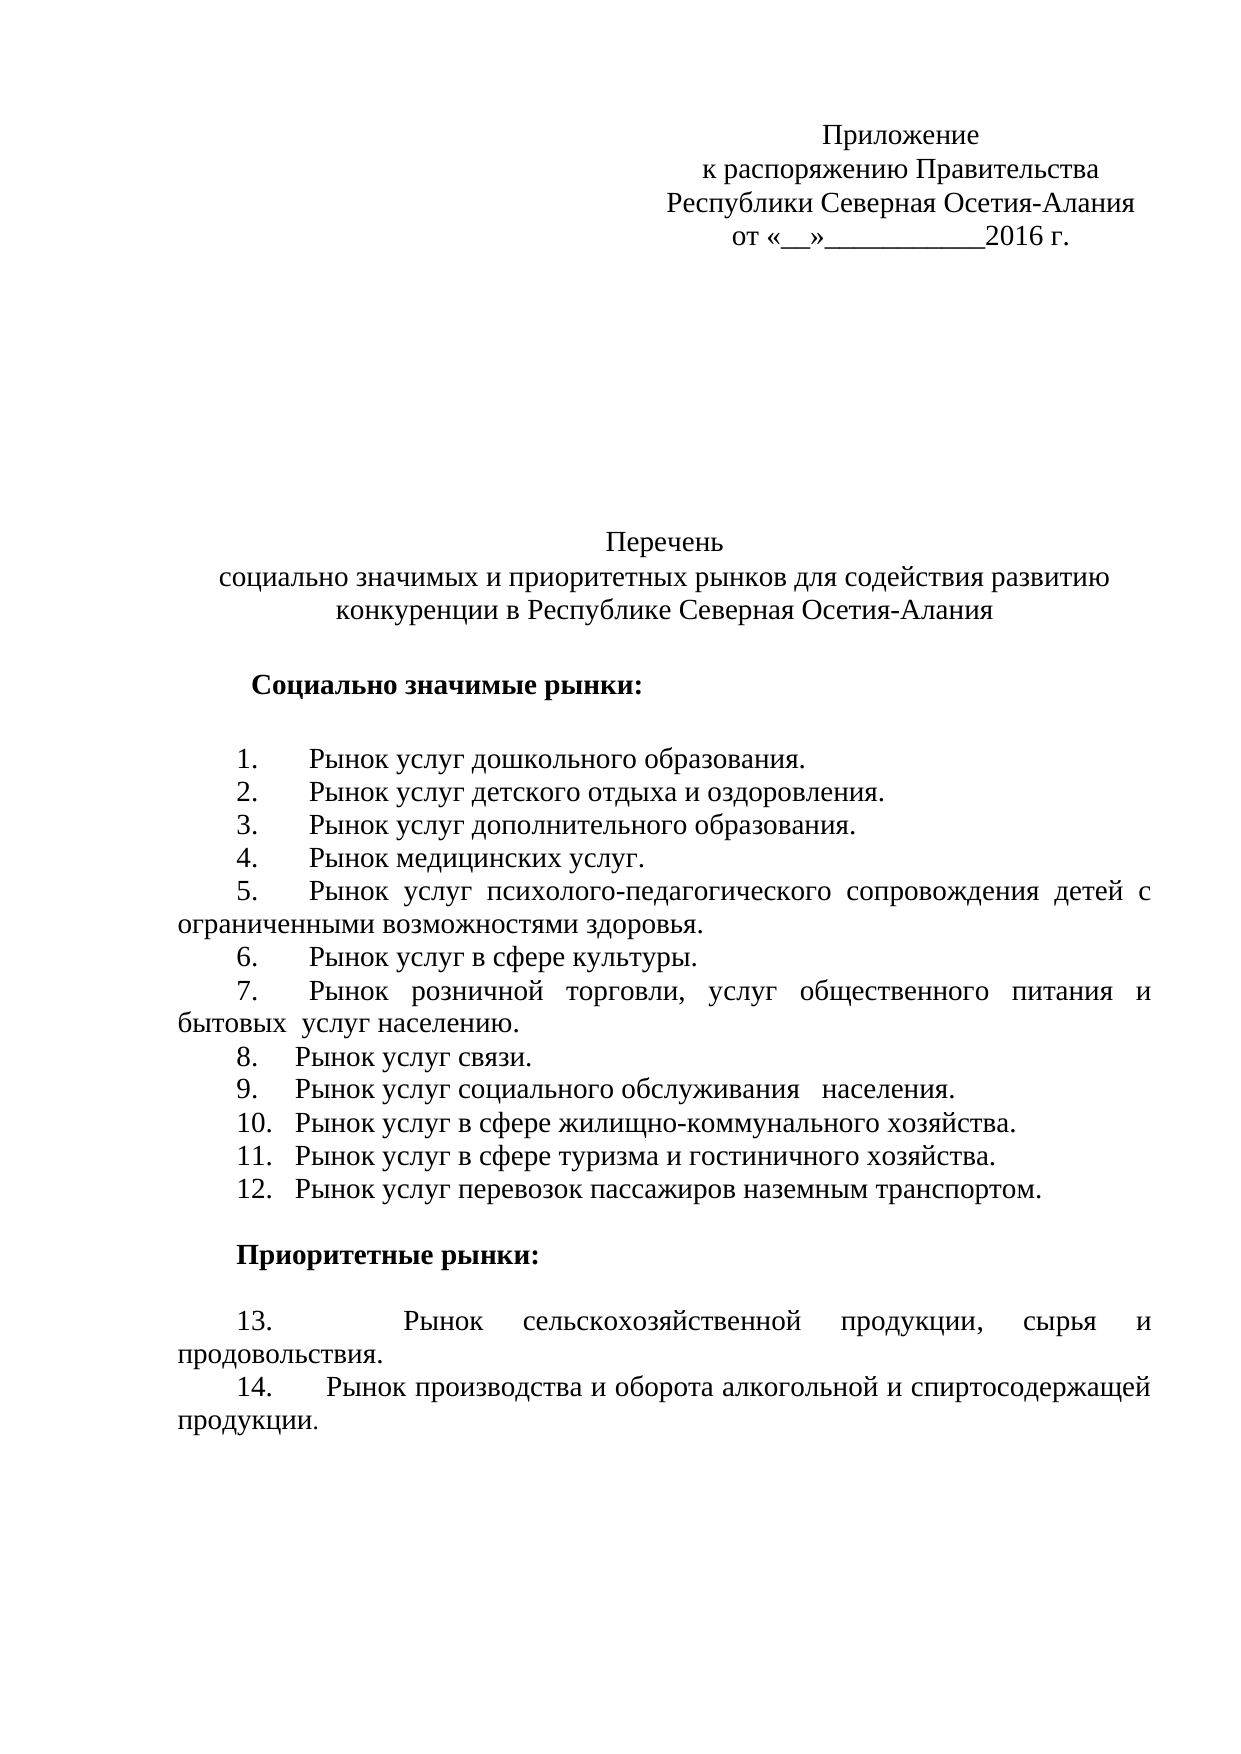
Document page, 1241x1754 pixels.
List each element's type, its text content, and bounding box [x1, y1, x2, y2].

text Приоритетные рынки: [177, 1238, 936, 1271]
list Рынок услуг детского отдыха и оздоровления. [177, 775, 1152, 808]
text 8. Рынок услуг связи. [177, 1039, 936, 1073]
text Республики Северная Осетия-Алания [177, 186, 1152, 219]
list Рынок услуг дошкольного образования. [177, 742, 1152, 775]
text 10. Рынок услуг в сфере жилищно-коммунального хозяйства. [177, 1106, 1152, 1139]
text 11. Рынок услуг в сфере туризма и гостиничного хозяйства. [177, 1139, 1152, 1172]
text от «__»___________2016 г. [177, 219, 1152, 252]
text 9. Рынок услуг социального обслуживания населения. [177, 1073, 1152, 1106]
list Рынок розничной торговли, услуг общественного питания и бытовых услуг населению. [177, 973, 1152, 1039]
list Рынок услуг дополнительного образования. [177, 808, 1152, 841]
text 12. Рынок услуг перевозок пассажиров наземным транспортом. [177, 1172, 1152, 1205]
text социально значимых и приоритетных рынков для содействия развитию конкуренции в Республике Северная Осетия-Алания [177, 559, 1152, 626]
list Рынок производства и оборота алкогольной и спиртосодержащей продукции. [177, 1370, 1152, 1436]
list Рынок услуг психолого-педагогического сопровождения детей с ограниченными возможностями здоровья. [177, 874, 1152, 941]
text к распоряжению Правительства [177, 152, 1152, 185]
list Рынок медицинских услуг. [177, 841, 1152, 874]
text Перечень [177, 524, 1152, 557]
text Приложение [177, 118, 1152, 151]
text Социально значимые рынки: [251, 668, 1152, 701]
list Рынок услуг в сфере культуры. [177, 941, 1152, 973]
list Рынок сельскохозяйственной продукции, сырья и продовольствия. [177, 1304, 1152, 1370]
